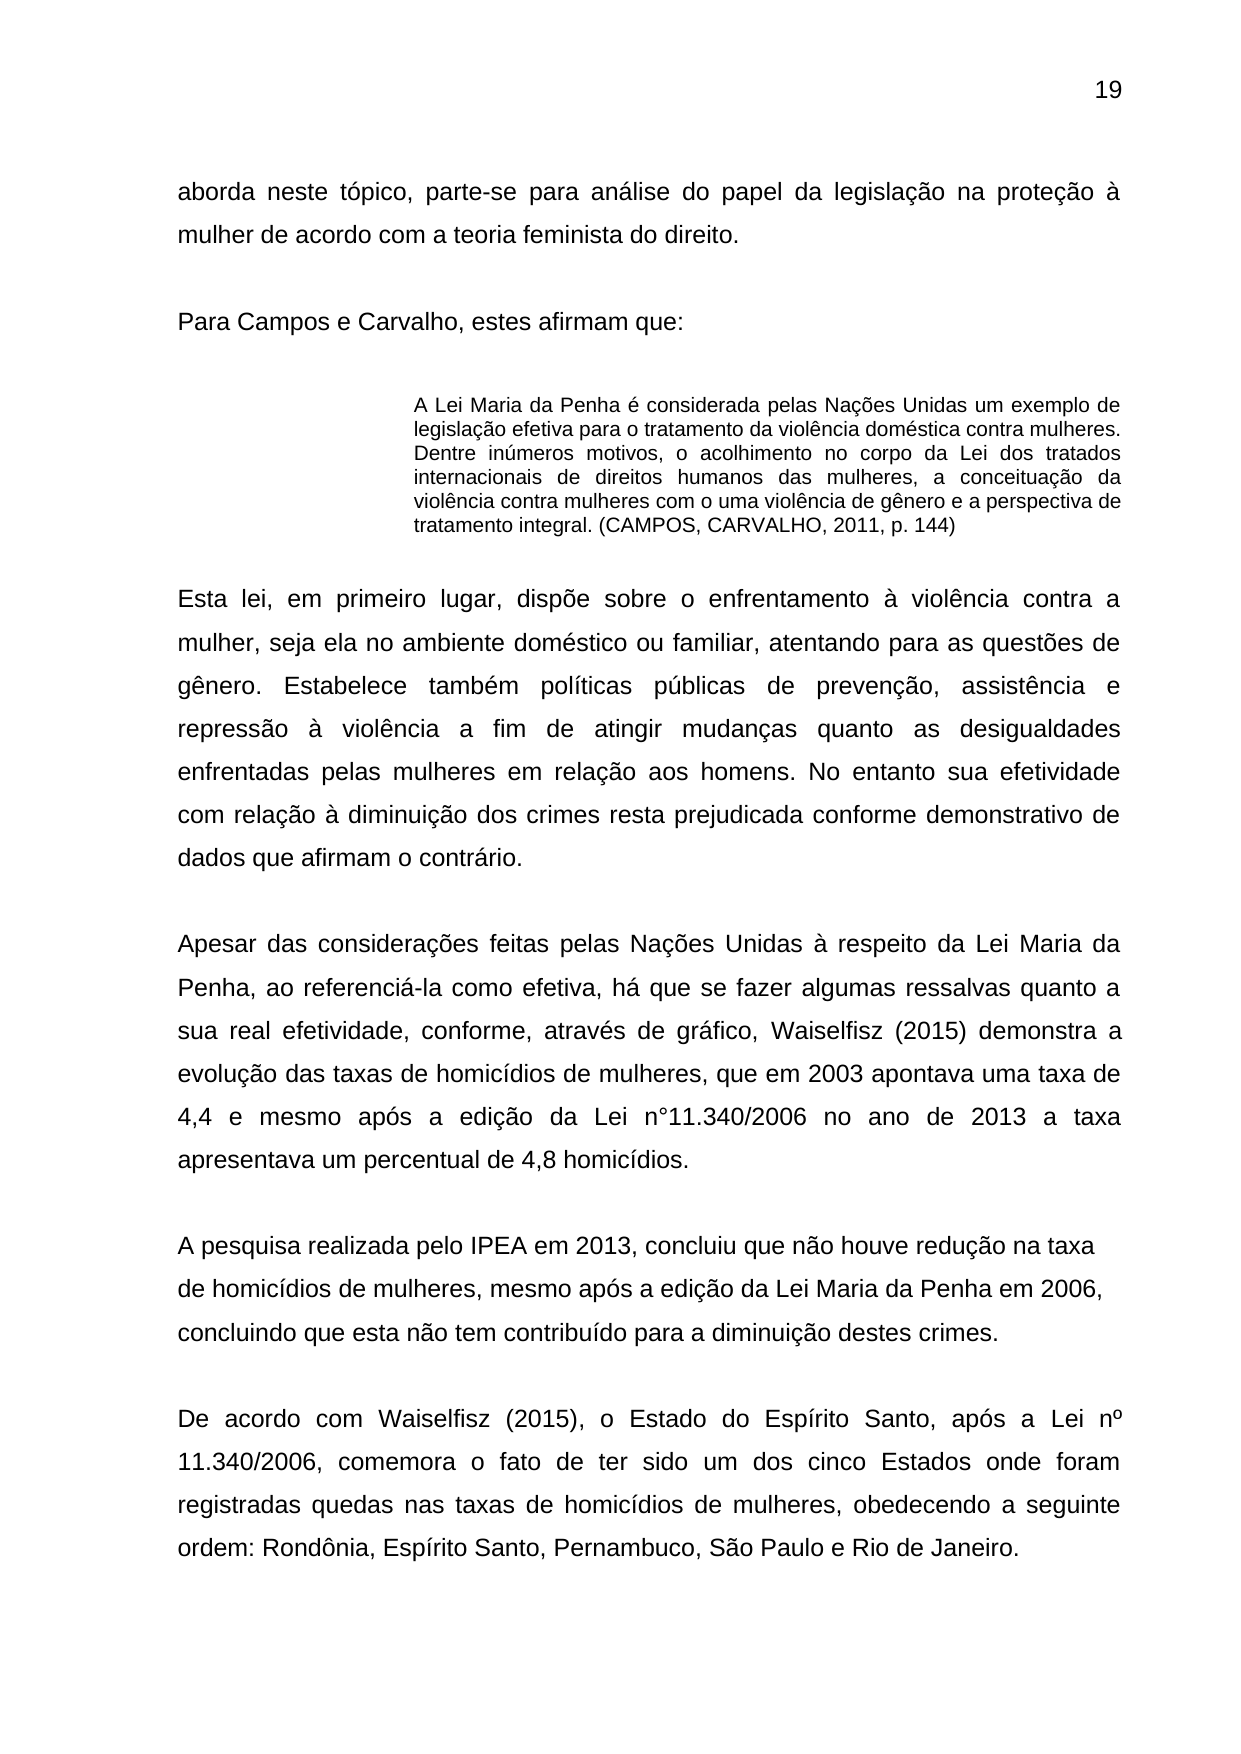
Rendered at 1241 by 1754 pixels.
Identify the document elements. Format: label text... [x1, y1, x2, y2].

text A Lei Maria da Penha é considerada pelas Nações Unidas um exemplo de legislação efetiva para o tratamento da violência doméstica contra mulheres. Dentre inúmeros motivos, o acolhimento no corpo da Lei dos tratados internacionais de direitos humanos das mulheres, a conceituação da violência contra mulheres com o uma violência de gênero e a perspectiva de tratamento integral. (CAMPOS, CARVALHO, 2011, p. 144) [413, 393, 1122, 537]
text Apesar das considerações feitas pelas Nações Unidas à respeito da Lei Maria da Penha, ao referenciá-la como efetiva, há que se fazer algumas ressalvas quanto a sua real efetividade, conforme, através de gráfico, Waiselfisz (2015) demonstra a evolução das taxas de homicídios de mulheres, que em 2003 apontava uma taxa de 4,4 e mesmo após a edição da Lei n°11.340/2006 no ano de 2013 a taxa apresentava um percentual de 4,8 homicídios. [177, 929, 1122, 1174]
text A pesquisa realizada pelo IPEA em 2013, concluiu que não houve redução na taxa de homicídios de mulheres, mesmo após a edição da Lei Maria da Penha em 2006, concluindo que esta não tem contribuído para a diminuição destes crimes. [177, 1231, 1122, 1346]
text De acordo com Waiselfisz (2015), o Estado do Espírito Santo, após a Lei nº 11.340/2006, comemora o fato de ter sido um dos cinco Estados onde foram registradas quedas nas taxas de homicídios de mulheres, obedecendo a seguinte ordem: Rondônia, Espírito Santo, Pernambuco, São Paulo e Rio de Janeiro. [177, 1404, 1122, 1562]
text Esta lei, em primeiro lugar, dispõe sobre o enfrentamento à violência contra a mulher, seja ela no ambiente doméstico ou familiar, atentando para as questões de gênero. Estabelece também políticas públicas de prevenção, assistência e repressão à violência a fim de atingir mudanças quanto as desigualdades enfrentadas pelas mulheres em relação aos homens. No entanto sua efetividade com relação à diminuição dos crimes resta prejudicada conforme demonstrativo de dados que afirmam o contrário. [177, 584, 1122, 872]
text Para Campos e Carvalho, estes afirmam que: [177, 307, 1122, 335]
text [177, 177, 1122, 249]
